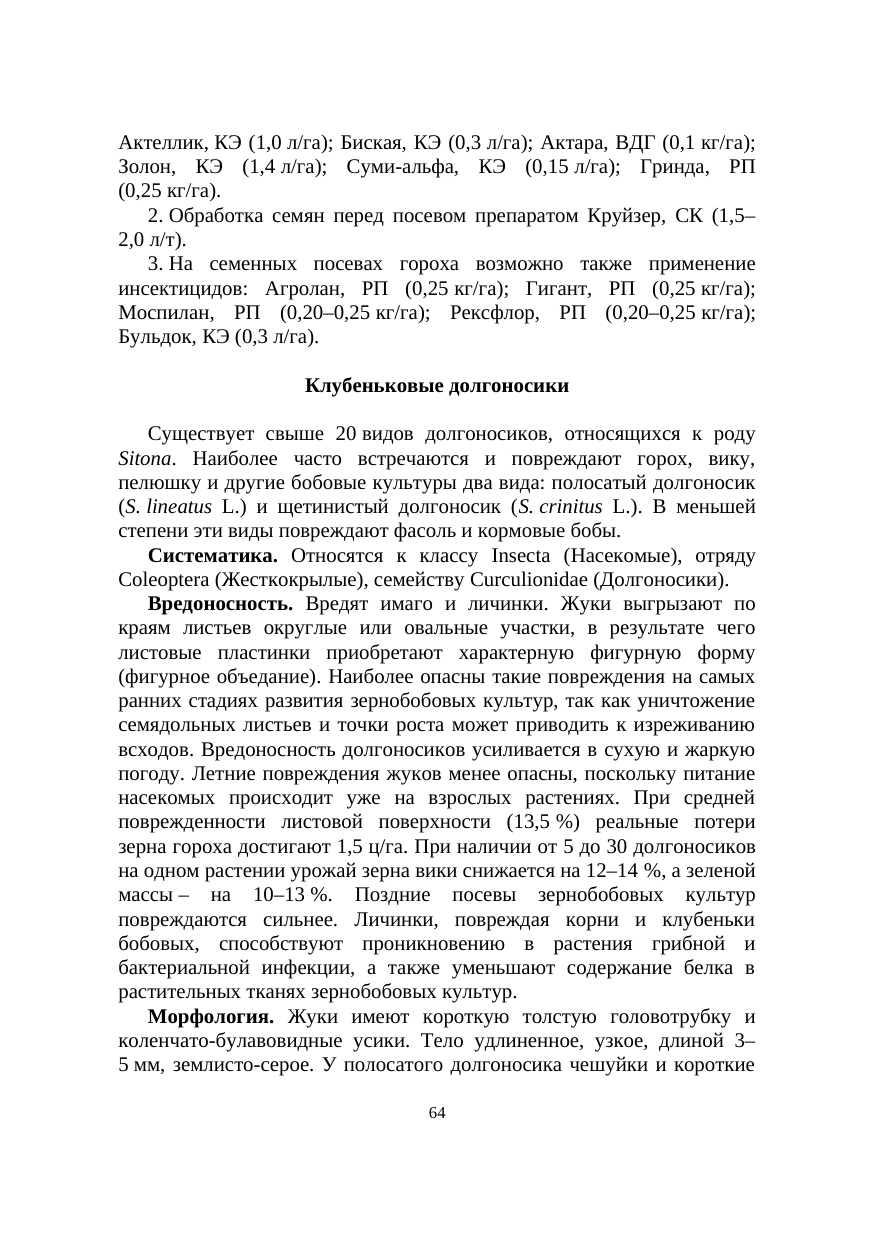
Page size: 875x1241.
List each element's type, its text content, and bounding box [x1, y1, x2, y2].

text 3. На семенных посевах гороха возможно также применение инсектицидов: Агролан, РП (0,25 кг/га); Гигант, РП (0,25 кг/га); Моспилан, РП (0,20–0,25 кг/га); Рексфлор, РП (0,20–0,25 кг/га); Бульдок, КЭ (0,3 л/га). [118, 251, 756, 348]
text Существует свыше 20 видов долгоносиков, относящихся к роду Sitona. Наиболее часто встречаются и повреждают горох, вику, пелюшку и другие бобовые культуры два вида: полосатый долгоносик (S. lineatus L.) и щетинистый долгоносик (S. crinitus L.). В меньшей степени эти виды повреждают фасоль и кормовые бобы. [118, 421, 756, 542]
text Клубеньковые долгоносики [118, 373, 756, 397]
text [118, 130, 756, 202]
text Систематика. Относятся к классу Insecta (Насекомые), отряду Coleoptera (Жесткокрылые), семейству Curculionidae (Долгоносики). [118, 542, 756, 591]
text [118, 1004, 756, 1076]
text 2. Обработка семян перед посевом препаратом Круйзер, СК (1,5–2,0 л/т). [118, 203, 756, 251]
text Вредоносность. Вредят имаго и личинки. Жуки выгрызают по краям листьев округлые или овальные участки, в результате чего листовые пластинки приобретают характерную фигурную форму (фигурное объедание). Наиболее опасны такие повреждения на самых ранних стадиях развития зернобобовых культур, так как уничтожение семядольных листьев и точки роста может приводить к изреживанию всходов. Вредоносность долгоносиков усиливается в сухую и жаркую погоду. Летние повреждения жуков менее опасны, поскольку питание насекомых происходит уже на взрослых растениях. При средней поврежденности листовой поверхности (13,5 %) реальные потери зерна гороха достигают 1,5 ц/га. При наличии от 5 до 30 долгоносиков на одном растении урожай зерна вики снижается на 12–14 %, а зеленой массы – на 10–13 %. Поздние посевы зернобобовых культур повреждаются сильнее. Личинки, повреждая корни и клубеньки бобовых, способствуют проникновению в растения грибной и бактериальной инфекции, а также уменьшают содержание белка в растительных тканях зернобобовых культур. [118, 591, 756, 1003]
